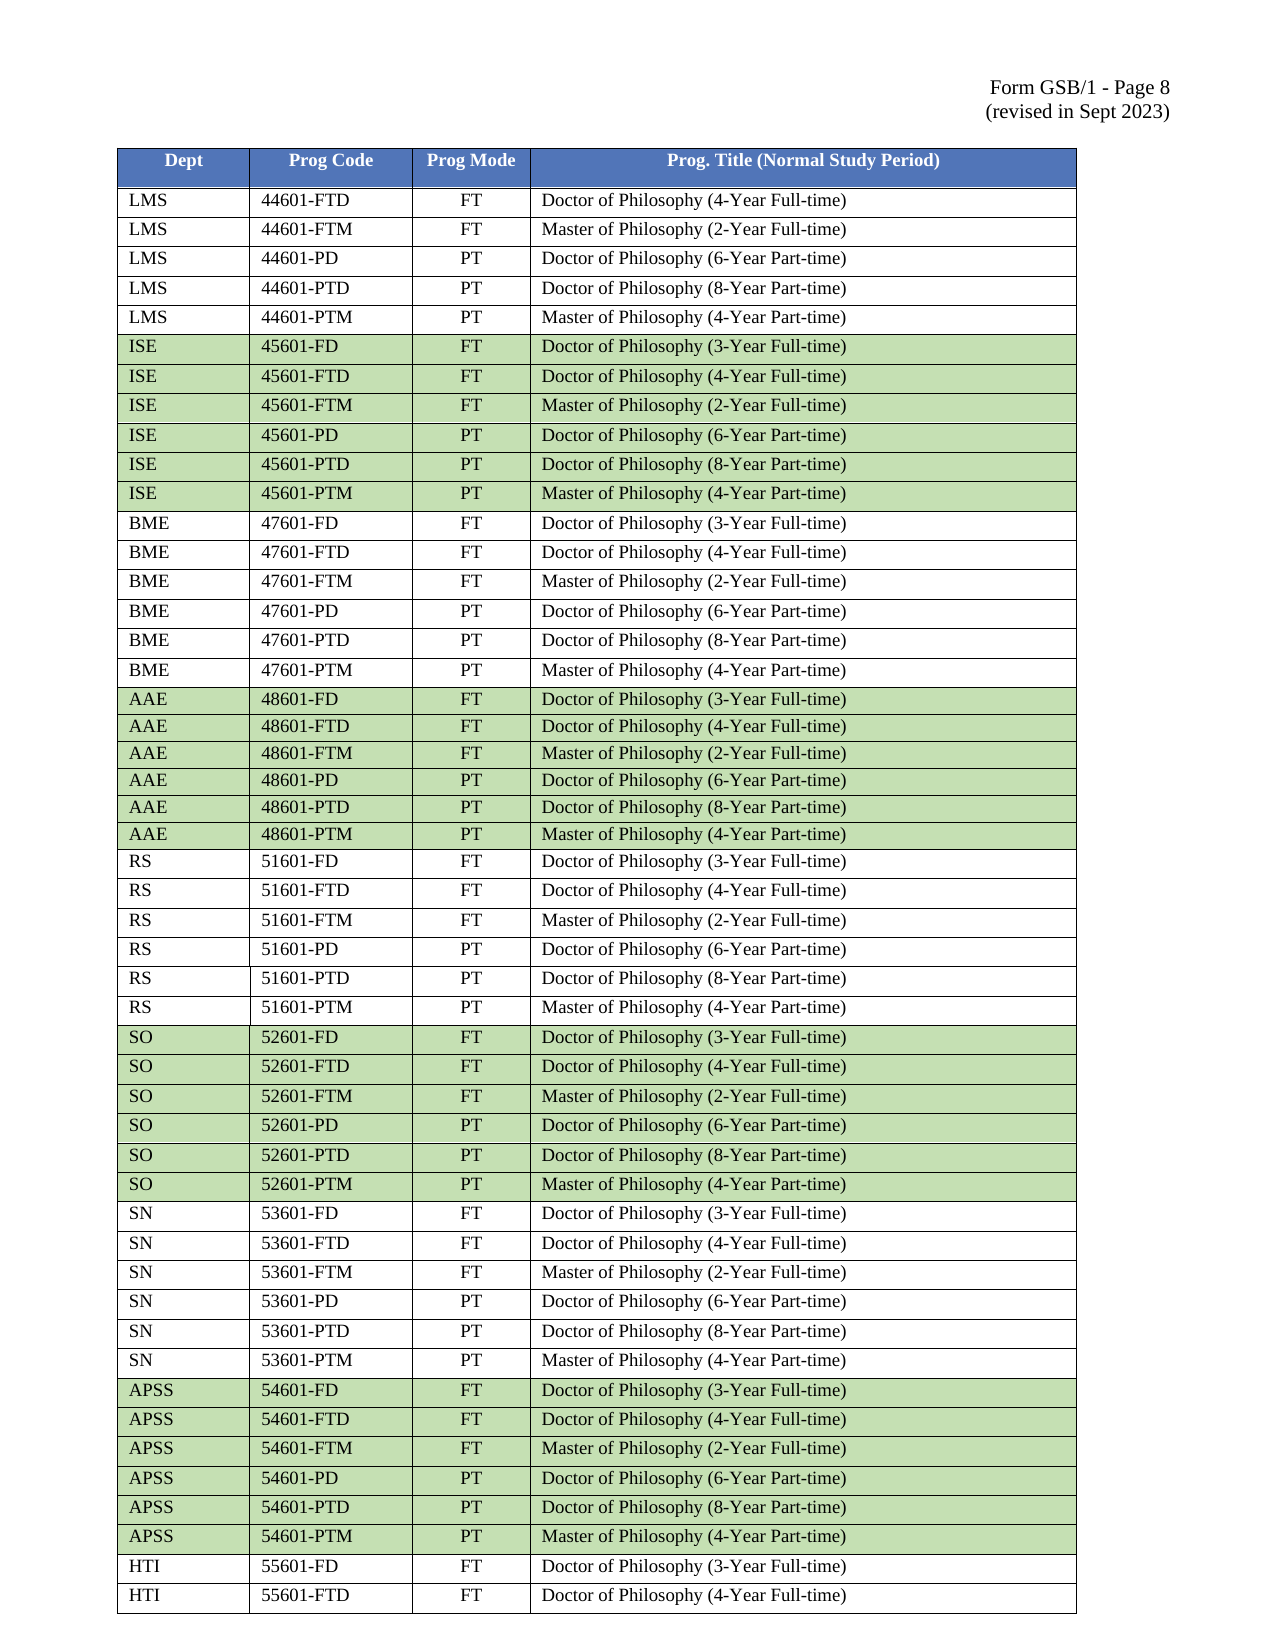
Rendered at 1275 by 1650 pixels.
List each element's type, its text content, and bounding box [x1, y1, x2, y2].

table_cell FT [413, 850, 530, 878]
table_cell Doctor of Philosophy (3-Year Full-time) [531, 1202, 1076, 1231]
table_cell AAE [118, 715, 249, 741]
table_cell APSS [118, 1496, 249, 1524]
table_cell APSS [118, 1379, 249, 1407]
table_cell Doctor of Philosophy (6-Year Part-time) [531, 424, 1076, 452]
table_cell 52601-FD [250, 1026, 412, 1054]
table_cell FT [413, 189, 530, 217]
table_cell Master of Philosophy (4-Year Part-time) [531, 823, 1076, 849]
table_cell 47601-FTM [250, 570, 412, 599]
table_cell Master of Philosophy (2-Year Full-time) [531, 1437, 1076, 1466]
table_cell SO [118, 1085, 249, 1113]
table_cell FT [413, 218, 530, 246]
table_cell PT [413, 659, 530, 687]
table_cell 53601-PD [250, 1290, 412, 1319]
table_cell 55601-FD [250, 1555, 412, 1583]
table_cell 48601-PTD [250, 796, 412, 822]
table_cell PT [413, 1290, 530, 1319]
table_cell PT [413, 1173, 530, 1201]
table_cell 47601-FD [250, 512, 412, 540]
table_cell PT [413, 247, 530, 276]
table_cell PT [413, 1349, 530, 1377]
table_header Prog Code [250, 149, 412, 187]
table_cell PT [413, 629, 530, 657]
table_cell 51601-FD [250, 850, 412, 878]
table_cell Master of Philosophy (2-Year Full-time) [531, 1261, 1076, 1289]
table_cell 44601-FTD [250, 189, 412, 217]
table_cell 45601-PD [250, 424, 412, 452]
table_cell Master of Philosophy (4-Year Part-time) [531, 1525, 1076, 1554]
table_cell 48601-FTD [250, 715, 412, 741]
table_cell 52601-PTM [250, 1173, 412, 1201]
table_cell Doctor of Philosophy (4-Year Full-time) [531, 541, 1076, 569]
table_cell FT [413, 541, 530, 569]
table_cell BME [118, 570, 249, 599]
table_cell 45601-FD [250, 335, 412, 364]
table_cell ISE [118, 365, 249, 393]
table_cell PT [413, 1525, 530, 1554]
table_cell ISE [118, 394, 249, 422]
table_cell PT [413, 1144, 530, 1172]
table_cell Doctor of Philosophy (8-Year Part-time) [531, 796, 1076, 822]
table_cell SO [118, 1055, 249, 1084]
table_cell 54601-FTD [250, 1408, 412, 1436]
table_cell Master of Philosophy (4-Year Part-time) [531, 482, 1076, 511]
table_cell 45601-PTD [250, 453, 412, 481]
table_cell FT [413, 365, 530, 393]
table_cell Doctor of Philosophy (6-Year Part-time) [531, 247, 1076, 276]
table_cell 54601-PD [250, 1467, 412, 1495]
table_cell 54601-PTM [250, 1525, 412, 1554]
table_cell PT [413, 823, 530, 849]
table_cell FT [413, 1202, 530, 1231]
table_cell AAE [118, 769, 249, 795]
table_cell Master of Philosophy (4-Year Part-time) [531, 1173, 1076, 1201]
table_cell Doctor of Philosophy (4-Year Full-time) [531, 365, 1076, 393]
table_cell Doctor of Philosophy (4-Year Full-time) [531, 1055, 1076, 1084]
table_cell PT [413, 938, 530, 966]
table_cell Doctor of Philosophy (4-Year Full-time) [531, 879, 1076, 907]
table_cell Doctor of Philosophy (3-Year Full-time) [531, 1555, 1076, 1583]
table_cell AAE [118, 823, 249, 849]
table_cell Doctor of Philosophy (8-Year Part-time) [531, 453, 1076, 481]
table_cell Doctor of Philosophy (3-Year Full-time) [531, 1379, 1076, 1407]
table_cell FT [413, 879, 530, 907]
table_cell 48601-FD [250, 688, 412, 714]
table_header Prog. Title (Normal Study Period) [531, 149, 1076, 187]
table_cell Master of Philosophy (4-Year Part-time) [531, 659, 1076, 687]
table_cell 54601-FD [250, 1379, 412, 1407]
table_cell PT [413, 1114, 530, 1142]
table_cell 44601-PTM [250, 306, 412, 334]
table_cell PT [413, 306, 530, 334]
table_cell 51601-PD [250, 938, 412, 966]
table_cell FT [413, 688, 530, 714]
table_cell SN [118, 1320, 249, 1348]
table_cell SO [118, 1026, 249, 1054]
table_cell 53601-FTM [250, 1261, 412, 1289]
table_header Prog Mode [413, 149, 530, 187]
table_cell Doctor of Philosophy (4-Year Full-time) [531, 1408, 1076, 1436]
table_cell PT [413, 1496, 530, 1524]
table_cell SN [118, 1290, 249, 1319]
table_cell FT [413, 1026, 530, 1054]
table_cell 45601-FTM [250, 394, 412, 422]
table_cell Master of Philosophy (4-Year Part-time) [531, 306, 1076, 334]
table_cell Doctor of Philosophy (8-Year Part-time) [531, 1320, 1076, 1348]
table_cell LMS [118, 189, 249, 217]
table_cell 52601-PD [250, 1114, 412, 1142]
table_cell Doctor of Philosophy (4-Year Full-time) [531, 1584, 1076, 1612]
table_cell BME [118, 659, 249, 687]
table_cell BME [118, 629, 249, 657]
table_cell 53601-PTM [250, 1349, 412, 1377]
table_cell 52601-FTM [250, 1085, 412, 1113]
table_cell LMS [118, 247, 249, 276]
table_cell PT [413, 600, 530, 628]
table_cell Doctor of Philosophy (3-Year Full-time) [531, 1026, 1076, 1054]
table_cell RS [118, 997, 250, 1025]
table_cell Master of Philosophy (4-Year Part-time) [531, 1349, 1076, 1377]
table_cell Doctor of Philosophy (6-Year Part-time) [531, 1290, 1076, 1319]
table_cell 47601-FTD [250, 541, 412, 569]
table_cell APSS [118, 1525, 249, 1554]
table_cell 44601-FTM [250, 218, 412, 246]
table_cell LMS [118, 218, 249, 246]
table_cell 48601-FTM [250, 742, 412, 768]
table_cell LMS [118, 306, 249, 334]
table_cell 44601-PD [250, 247, 412, 276]
table_cell 53601-PTD [250, 1320, 412, 1348]
table_cell 47601-PTM [250, 659, 412, 687]
table_cell PT [413, 1467, 530, 1495]
table_cell FT [413, 1085, 530, 1113]
table_cell Doctor of Philosophy (3-Year Full-time) [531, 850, 1076, 878]
table_cell 54601-PTD [250, 1496, 412, 1524]
table_cell AAE [118, 796, 249, 822]
table_cell SN [118, 1349, 249, 1377]
table_cell PT [413, 1320, 530, 1348]
table_cell SN [118, 1261, 249, 1289]
table_cell 44601-PTD [250, 277, 412, 305]
table_cell 51601-PTM [251, 997, 412, 1025]
table_cell Doctor of Philosophy (6-Year Part-time) [531, 1114, 1076, 1142]
table_cell FT [413, 512, 530, 540]
table_cell Doctor of Philosophy (4-Year Full-time) [531, 189, 1076, 217]
table_cell PT [413, 769, 530, 795]
table_cell FT [413, 715, 530, 741]
table_cell SO [118, 1114, 249, 1142]
table_cell Doctor of Philosophy (3-Year Full-time) [531, 688, 1076, 714]
table_cell RS [118, 967, 250, 996]
table_cell FT [413, 1555, 530, 1583]
table_cell APSS [118, 1437, 249, 1466]
table_cell PT [413, 277, 530, 305]
table_cell Doctor of Philosophy (8-Year Part-time) [531, 967, 1076, 996]
table_cell 51601-FTD [250, 879, 412, 907]
table_cell 52601-PTD [250, 1144, 412, 1172]
table_cell FT [413, 1055, 530, 1084]
table_cell Master of Philosophy (4-Year Part-time) [531, 997, 1076, 1025]
table_cell ISE [118, 424, 249, 452]
table_cell BME [118, 600, 249, 628]
table_cell PT [413, 796, 530, 822]
table_cell Doctor of Philosophy (6-Year Part-time) [531, 1467, 1076, 1495]
table_cell Master of Philosophy (2-Year Full-time) [531, 570, 1076, 599]
table_cell FT [413, 1584, 530, 1612]
table_cell 51601-FTM [250, 909, 412, 937]
table_cell Master of Philosophy (2-Year Full-time) [531, 742, 1076, 768]
table_cell PT [413, 453, 530, 481]
table_cell 45601-FTD [250, 365, 412, 393]
table_cell Doctor of Philosophy (8-Year Part-time) [531, 1496, 1076, 1524]
table_cell FT [413, 1379, 530, 1407]
table_cell FT [413, 909, 530, 937]
table_cell Master of Philosophy (2-Year Full-time) [531, 909, 1076, 937]
table_cell FT [413, 1408, 530, 1436]
table_cell PT [413, 482, 530, 511]
table_cell 53601-FD [250, 1202, 412, 1231]
table_cell Master of Philosophy (2-Year Full-time) [531, 394, 1076, 422]
table_cell BME [118, 541, 249, 569]
table_cell SO [118, 1144, 249, 1172]
table_cell Doctor of Philosophy (8-Year Part-time) [531, 277, 1076, 305]
table_cell AAE [118, 742, 249, 768]
table_cell Doctor of Philosophy (6-Year Part-time) [531, 600, 1076, 628]
table_cell Master of Philosophy (2-Year Full-time) [531, 218, 1076, 246]
table_cell RS [118, 938, 249, 966]
table_cell BME [118, 512, 249, 540]
table_cell 48601-PTM [250, 823, 412, 849]
table_cell 45601-PTM [250, 482, 412, 511]
table_cell Doctor of Philosophy (6-Year Part-time) [531, 769, 1076, 795]
table_cell FT [413, 742, 530, 768]
table_cell FT [413, 1232, 530, 1260]
table_cell 48601-PD [250, 769, 412, 795]
table_cell 47601-PTD [250, 629, 412, 657]
table_cell LMS [118, 277, 249, 305]
table_cell PT [413, 997, 530, 1025]
table_cell ISE [118, 335, 249, 364]
table_cell HTI [118, 1555, 249, 1583]
table_cell 52601-FTD [250, 1055, 412, 1084]
table_cell AAE [118, 688, 249, 714]
table_header Dept [118, 149, 249, 187]
table_cell Master of Philosophy (2-Year Full-time) [531, 1085, 1076, 1113]
table_cell APSS [118, 1408, 249, 1436]
table_cell Doctor of Philosophy (3-Year Full-time) [531, 335, 1076, 364]
table_cell Doctor of Philosophy (4-Year Full-time) [531, 1232, 1076, 1260]
table_cell 51601-PTD [251, 967, 412, 996]
table_cell 55601-FTD [250, 1584, 412, 1612]
table_cell ISE [118, 482, 249, 511]
table_cell FT [413, 1261, 530, 1289]
table_cell 53601-FTD [250, 1232, 412, 1260]
table_cell RS [118, 909, 249, 937]
table_cell ISE [118, 453, 249, 481]
table_cell FT [413, 394, 530, 422]
table_cell Doctor of Philosophy (8-Year Part-time) [531, 629, 1076, 657]
table_cell Doctor of Philosophy (8-Year Part-time) [531, 1144, 1076, 1172]
table_cell APSS [118, 1467, 249, 1495]
table_cell SN [118, 1202, 249, 1231]
table_cell FT [413, 335, 530, 364]
table_cell Doctor of Philosophy (4-Year Full-time) [531, 715, 1076, 741]
table_cell PT [413, 424, 530, 452]
table_cell PT [413, 967, 530, 996]
table_cell 47601-PD [250, 600, 412, 628]
table_cell SN [118, 1232, 249, 1260]
table_cell Doctor of Philosophy (6-Year Part-time) [531, 938, 1076, 966]
table_cell RS [118, 879, 249, 907]
table_cell Doctor of Philosophy (3-Year Full-time) [531, 512, 1076, 540]
table_cell SO [118, 1173, 249, 1201]
table_cell RS [118, 850, 249, 878]
table_cell 54601-FTM [250, 1437, 412, 1466]
table_cell HTI [118, 1584, 249, 1612]
table_cell FT [413, 570, 530, 599]
table_cell FT [413, 1437, 530, 1466]
